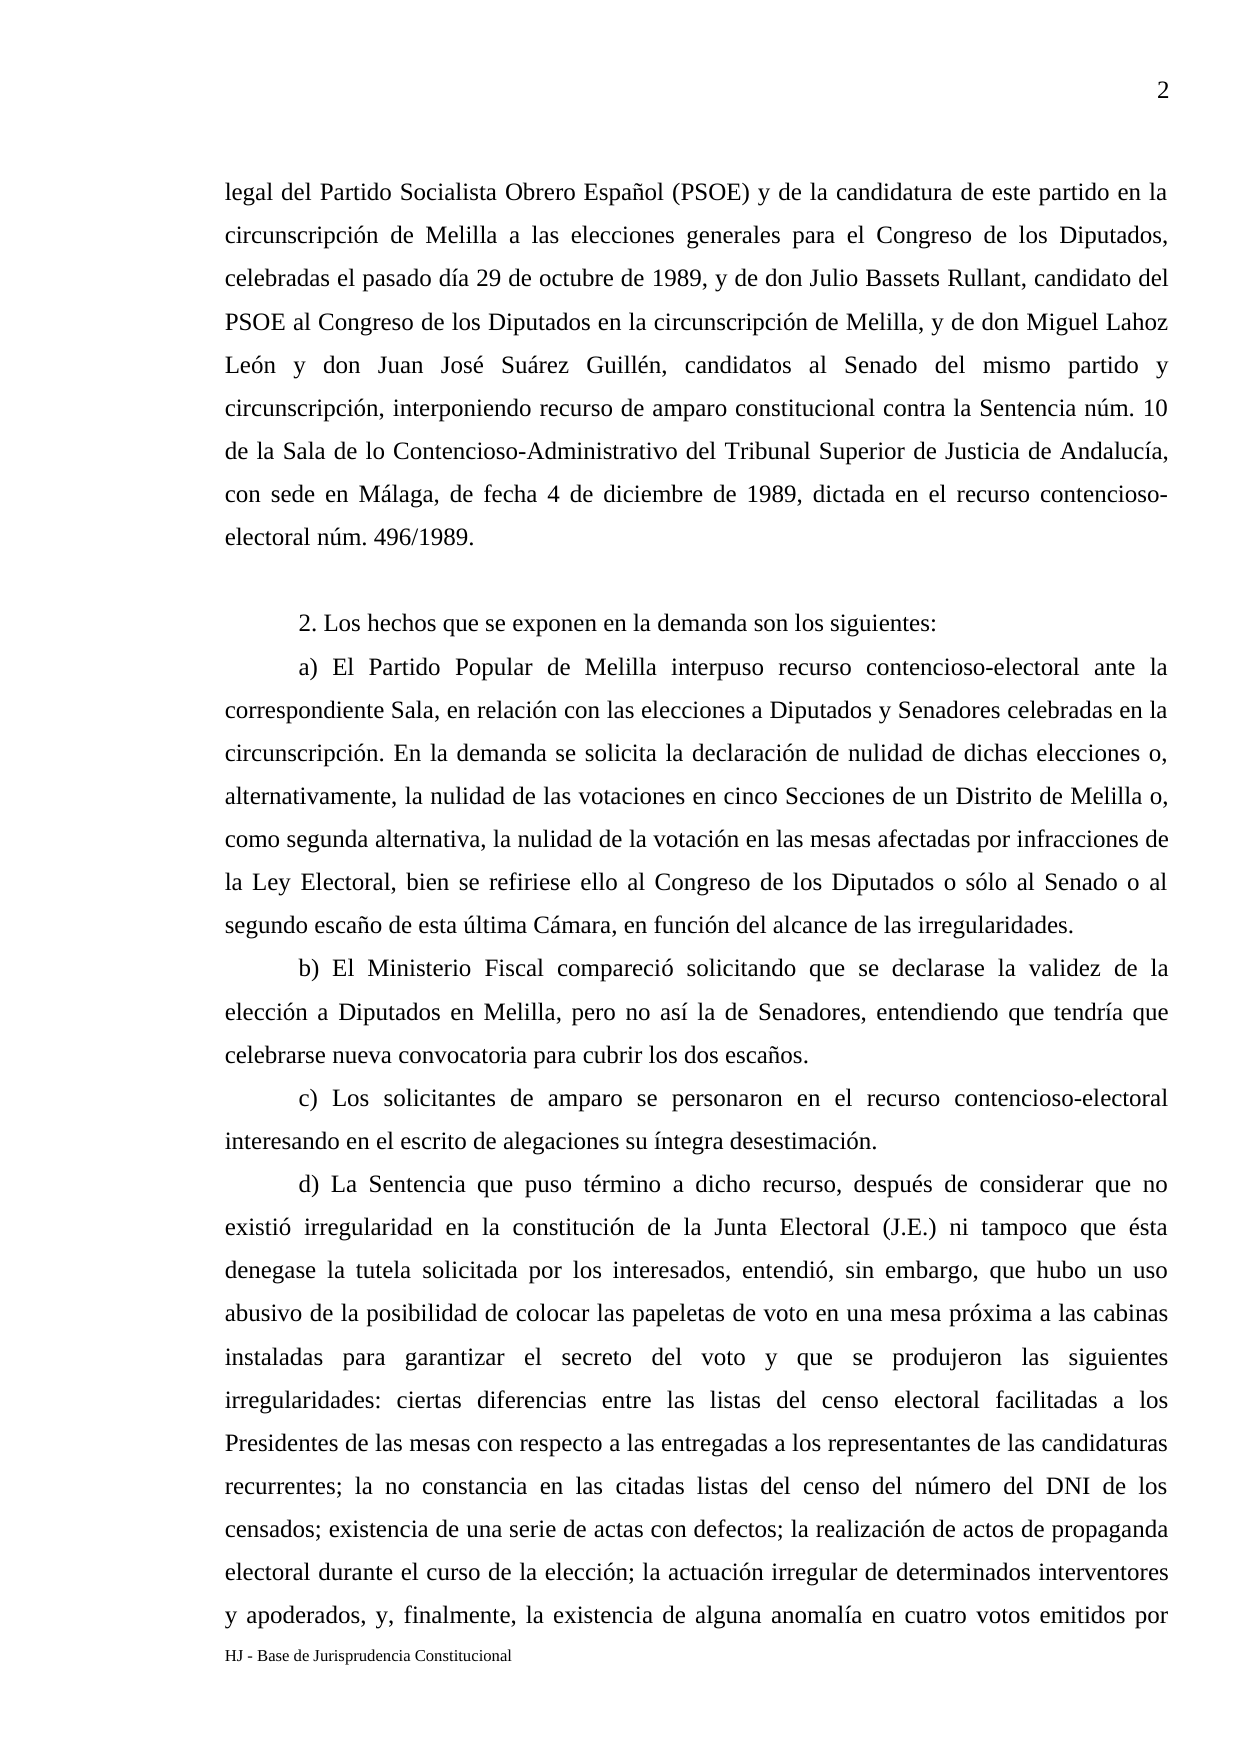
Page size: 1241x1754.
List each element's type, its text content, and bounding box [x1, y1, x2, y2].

text b) El Ministerio Fiscal compareció solicitando que se declarase la validez de la elección a Diputados en Melilla, pero no así la de Senadores, entendiendo que tendría que celebrarse nueva convocatoria para cubrir los dos escaños. [224, 953, 1169, 1068]
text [224, 1169, 1169, 1629]
text c) Los solicitantes de amparo se personaron en el recurso contencioso-electoral interesando en el escrito de alegaciones su íntegra desestimación. [224, 1083, 1169, 1155]
text a) El Partido Popular de Melilla interpuso recurso contencioso-electoral ante la correspondiente Sala, en relación con las elecciones a Diputados y Senadores celebradas en la circunscripción. En la demanda se solicita la declaración de nulidad de dichas elecciones o, alternativamente, la nulidad de las votaciones en cinco Secciones de un Distrito de Melilla o, como segunda alternativa, la nulidad de la votación en las mesas afectadas por infracciones de la Ley Electoral, bien se refiriese ello al Congreso de los Diputados o sólo al Senado o al segundo escaño de esta última Cámara, en función del alcance de las irregularidades. [224, 652, 1169, 939]
text 2. Los hechos que se exponen en la demanda son los siguientes: [224, 608, 1169, 637]
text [224, 177, 1169, 551]
